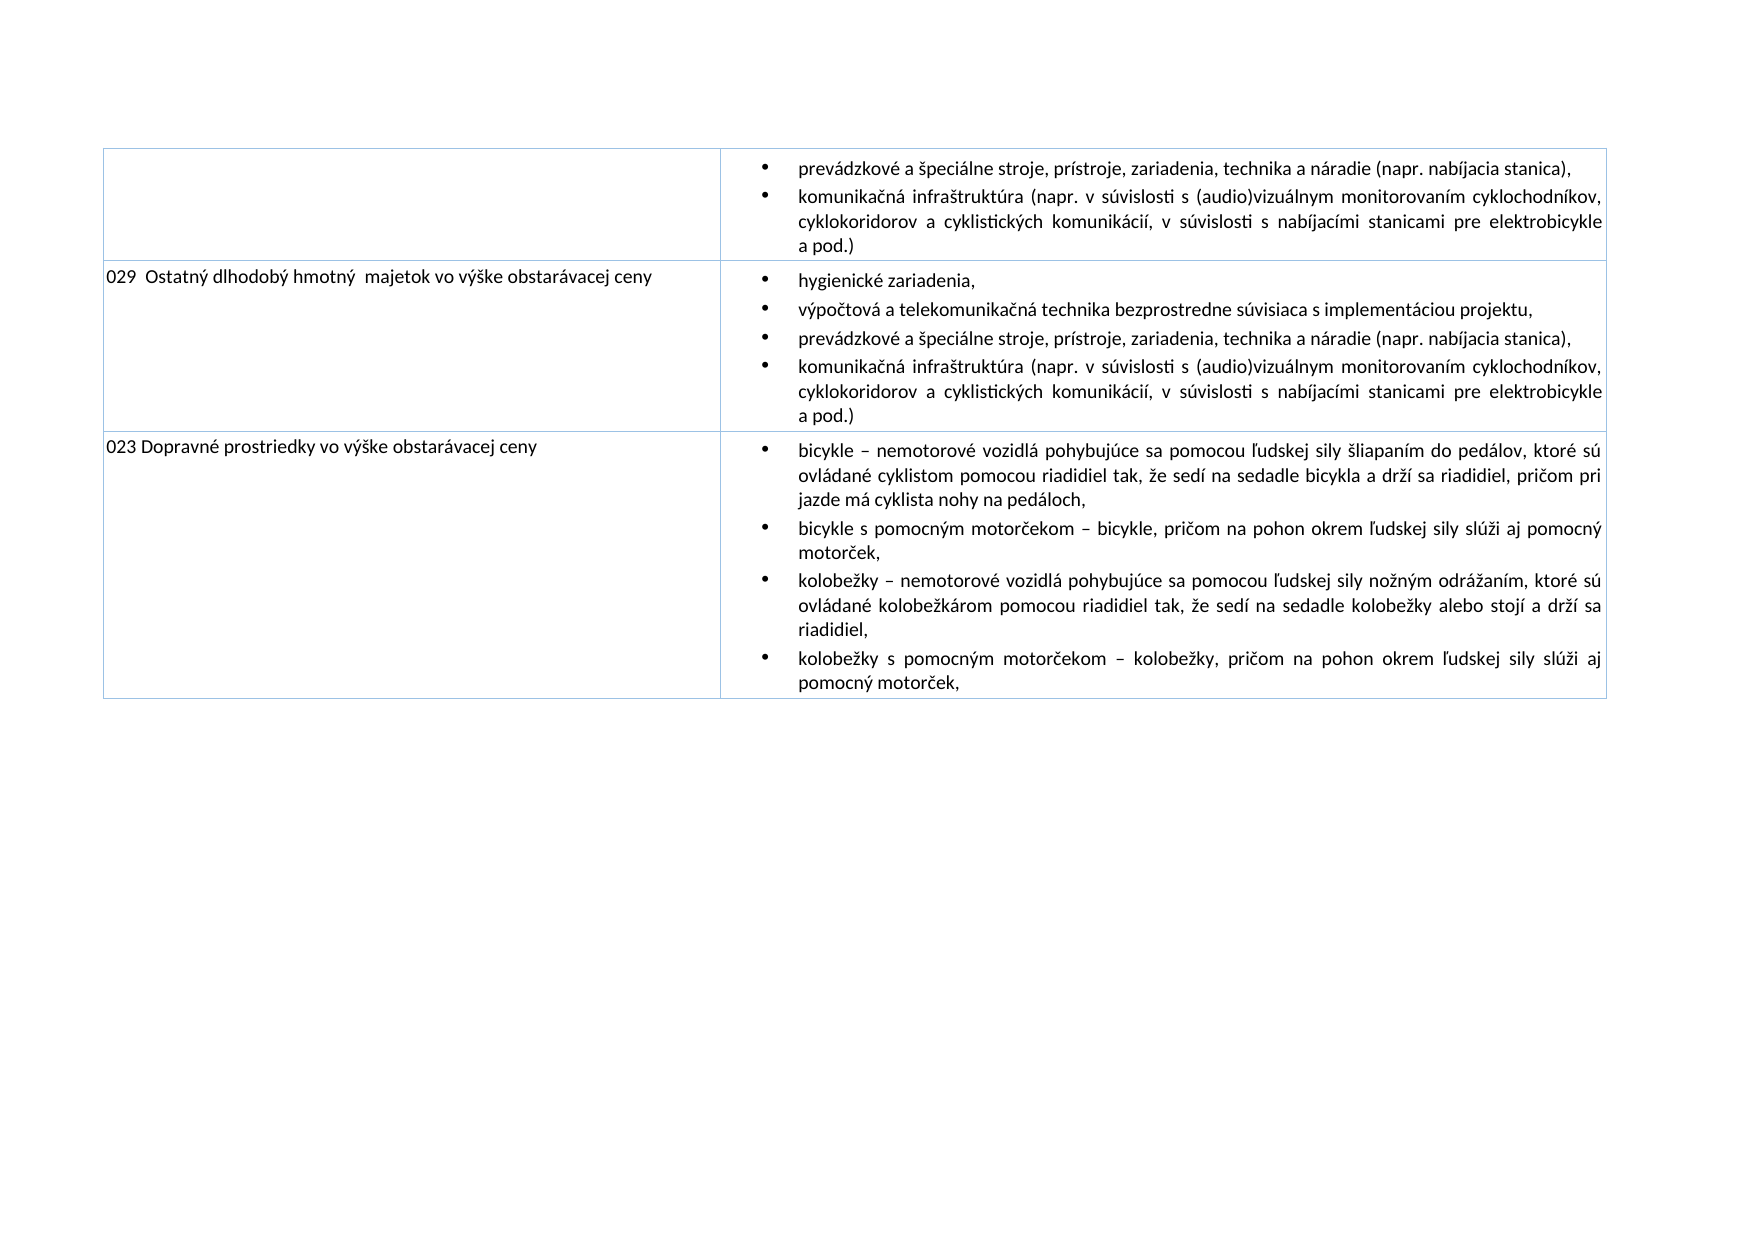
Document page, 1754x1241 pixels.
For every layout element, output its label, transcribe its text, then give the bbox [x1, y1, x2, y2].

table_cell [721, 149, 1606, 260]
table_cell bicykle – nemotorové vozidlá pohybujúce sa pomocou ľudskej sily šliapaním do pedálov, ktoré sú ovládané cyklistom pomocou riadidiel tak, že sedí na sedadle bicykla a drží sa riadidiel, pričom pri jazde má cyklista nohy na pedáloch, bicykle s pomocným motorčekom – bicykle, pričom na pohon okrem ľudskej sily slúži aj pomocný motorček, kolobežky – nemotorové vozidlá pohybujúce sa pomocou ľudskej sily nožným odrážaním, ktoré sú ovládané kolobežkárom pomocou riadidiel tak, že sedí na sedadle kolobežky alebo stojí a drží sa riadidiel, kolobežky s pomocným motorčekom – kolobežky, pričom na pohon okrem ľudskej sily slúži aj pomocný motorček, [721, 432, 1606, 697]
table_cell 023 Dopravné prostriedky vo výške obstarávacej ceny [104, 432, 720, 697]
table_cell 029 Ostatný dlhodobý hmotný majetok vo výške obstarávacej ceny [104, 261, 720, 431]
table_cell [104, 149, 720, 260]
